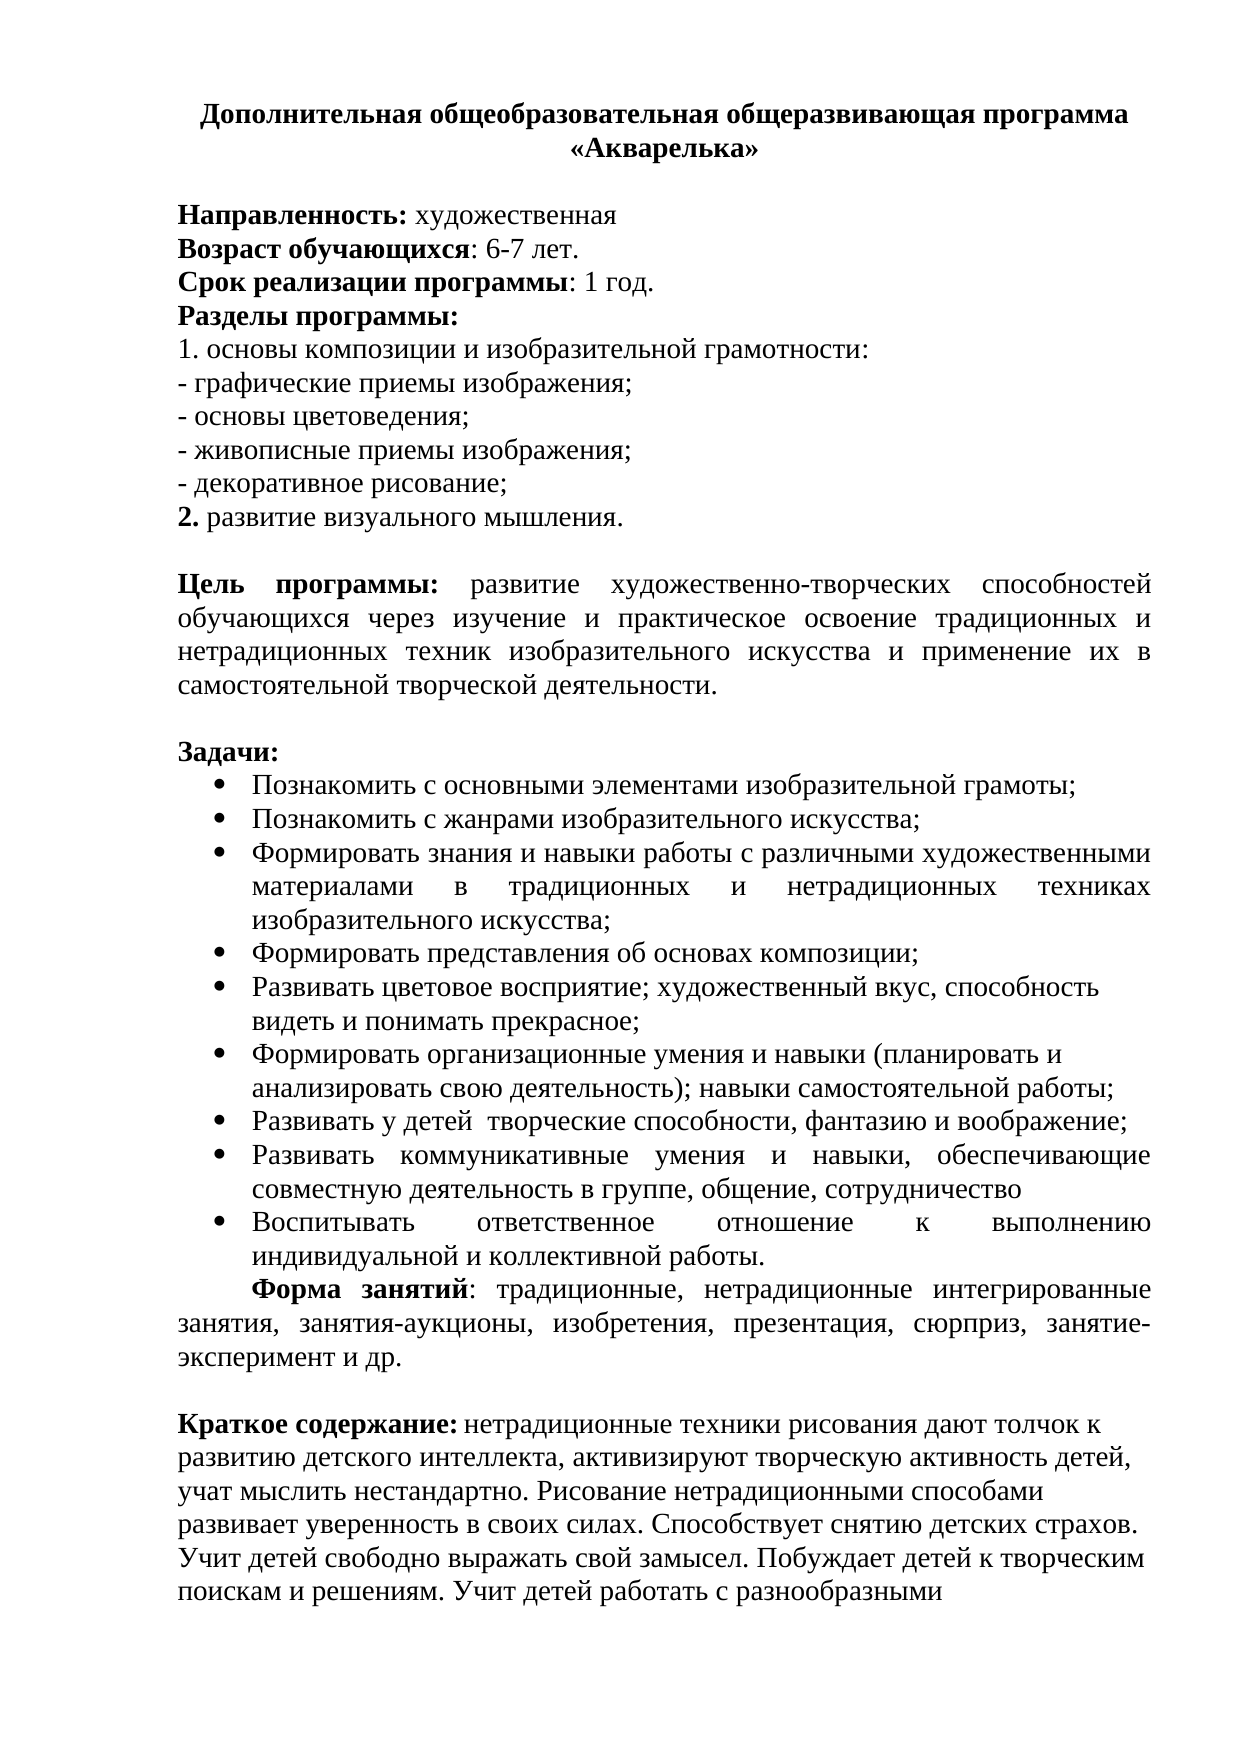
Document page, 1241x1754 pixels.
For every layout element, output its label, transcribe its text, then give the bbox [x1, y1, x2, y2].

list Развивать коммуникативные умения и навыки, обеспечивающие совместную деятельность в группе, общение, сотрудничество [214, 1137, 1152, 1204]
list Формировать организационные умения и навыки (планировать и анализировать свою деятельность); навыки самостоятельной работы; [214, 1036, 1152, 1103]
text Срок реализации программы: 1 год. [177, 264, 1152, 298]
list Формировать представления об основах композиции; [214, 936, 1152, 969]
list Познакомить с жанрами изобразительного искусства; [214, 801, 1152, 835]
list Познакомить с основными элементами изобразительной грамоты; [214, 767, 1152, 801]
text - основы цветоведения; [177, 398, 1152, 432]
list Формировать знания и навыки работы с различными художественными материалами в традиционных и нетрадиционных техниках изобразительного искусства; [214, 835, 1152, 936]
text - живописные приемы изображения; [177, 432, 1152, 466]
text Направленность: художественная [177, 197, 1152, 231]
text Форма занятий: традиционные, нетрадиционные интегрированные занятия, занятия-аукционы, изобретения, презентация, сюрприз, занятие-эксперимент и др. [177, 1272, 1152, 1372]
text Дополнительная общеобразовательная общеразвивающая программа «Акварелька» [177, 97, 1152, 164]
text Возраст обучающихся: 6-7 лет. [177, 231, 1152, 264]
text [177, 1406, 1152, 1607]
list Развивать у детей творческие способности, фантазию и воображение; [214, 1103, 1152, 1137]
list Воспитывать ответственное отношение к выполнению индивидуальной и коллективной работы. [214, 1204, 1152, 1272]
text - графические приемы изображения; [177, 365, 1152, 398]
text Цель программы: развитие художественно-творческих способностей обучающихся через изучение и практическое освоение традиционных и нетрадиционных техник изобразительного искусства и применение их в самостоятельной творческой деятельности. [177, 566, 1152, 700]
text 2. развитие визуального мышления. [177, 499, 1152, 533]
text 1. основы композиции и изобразительной грамотности: [177, 331, 1152, 365]
list Развивать цветовое восприятие; художественный вкус, способность видеть и понимать прекрасное; [214, 969, 1152, 1036]
text Задачи: [177, 734, 1152, 767]
text - декоративное рисование; [177, 466, 1152, 499]
text Разделы программы: [177, 298, 1152, 331]
